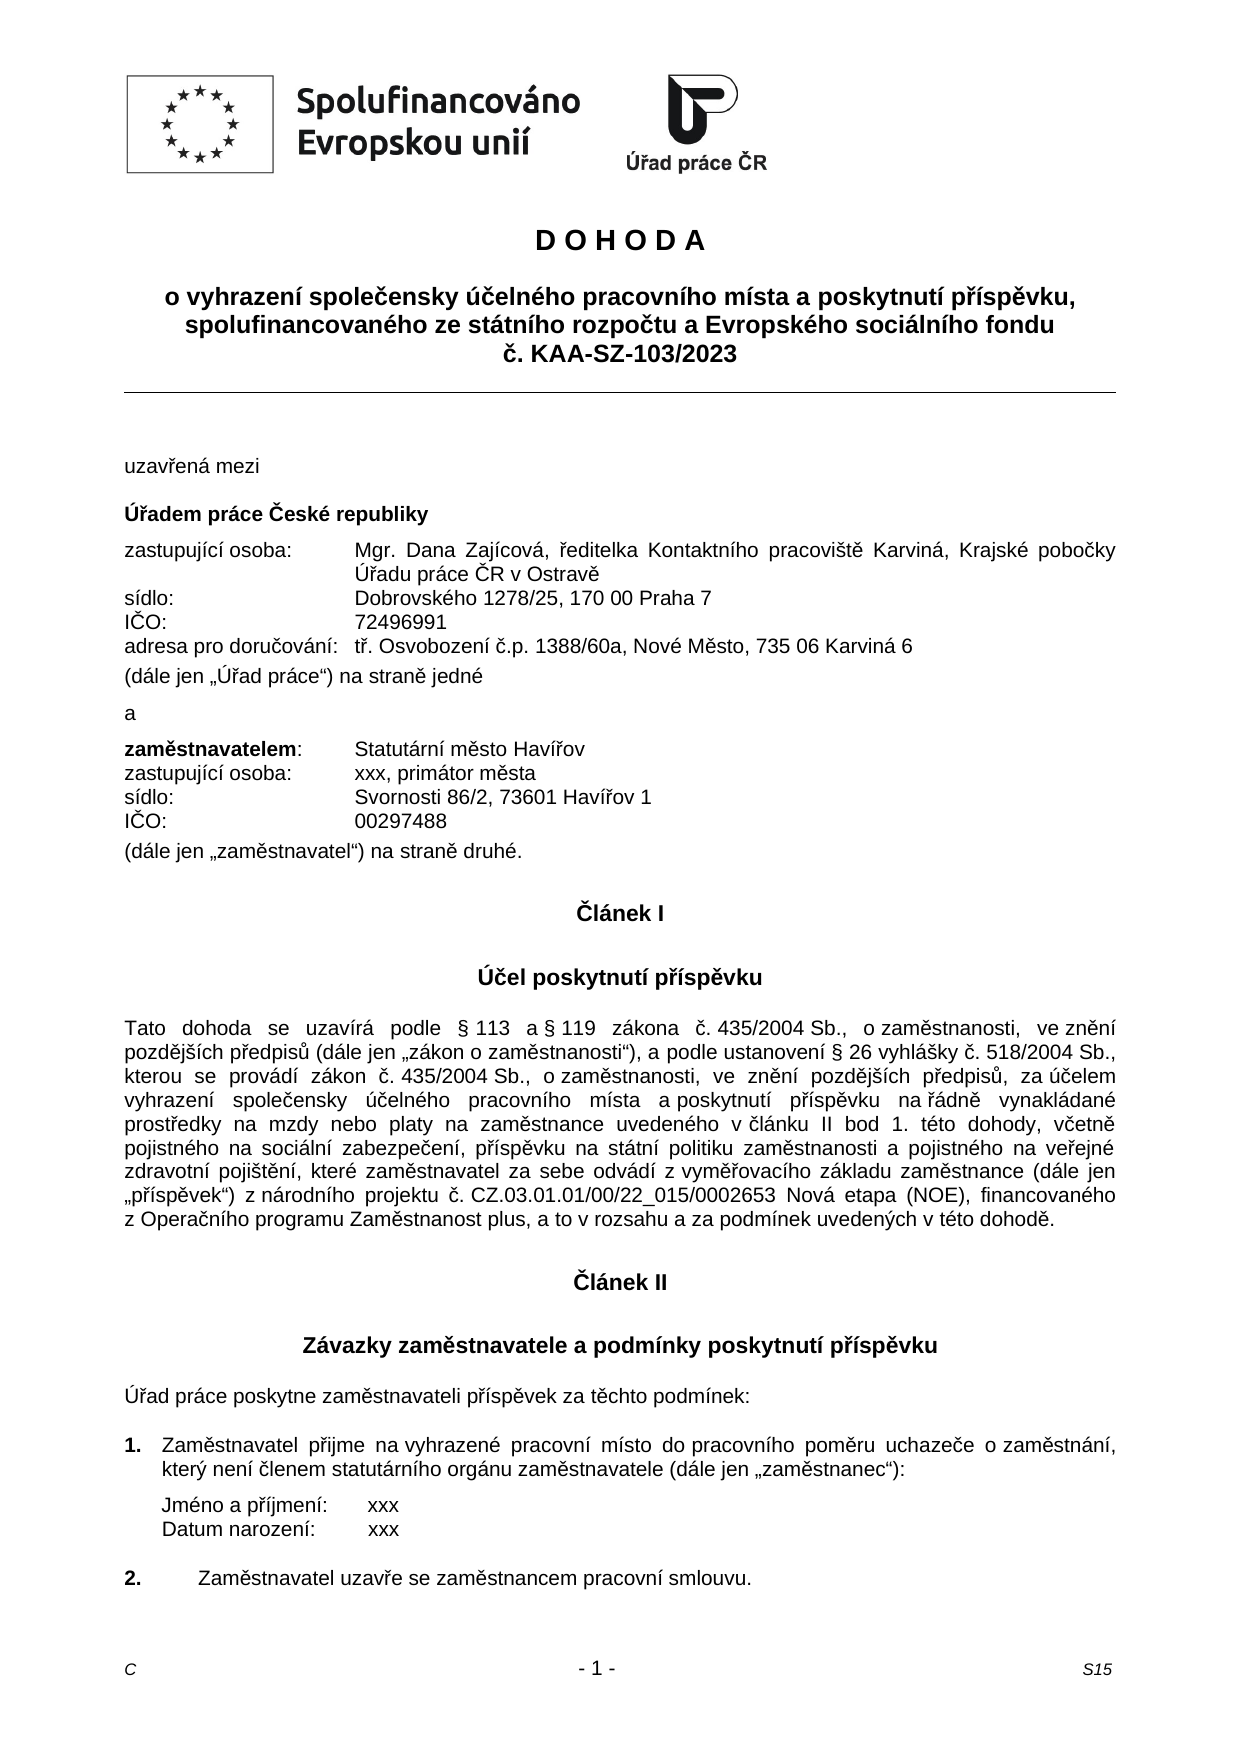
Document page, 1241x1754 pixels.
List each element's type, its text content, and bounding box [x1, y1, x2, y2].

text Závazky zaměstnavatele a podmínky poskytnutí příspěvku [124, 1332, 1116, 1359]
text IČO: 72496991 [124, 610, 1116, 634]
list Tato dohoda se uzavírá podle § 113 a § 119 zákona č. 435/2004 Sb., o zaměstnanosti, ve znění pozdějších předpisů (dále jen „zákon o zaměstnanosti“), a podle ustanovení § 26 vyhlášky č. 518/2004 Sb., kterou se provádí zákon č. 435/2004 Sb., o zaměstnanosti, ve znění pozdějších předpisů, za účelem vyhrazení společensky účelného pracovního místa a poskytnutí příspěvku na řádně vynakládané prostředky na mzdy nebo platy na zaměstnance uvedeného v článku II bod 1. této dohody, včetně pojistného na sociální zabezpečení, příspěvku na státní politiku zaměstnanosti a pojistného na veřejné zdravotní pojištění, které zaměstnavatel za sebe odvádí z vyměřovacího základu zaměstnance (dále jen „příspěvek“) z národního projektu č. CZ.03.01.01/00/22_015/0002653 Nová etapa (NOE), financovaného z Operačního programu Zaměstnanost plus, a to v rozsahu a za podmínek uvedených v této dohodě. [124, 1016, 1116, 1231]
list Úřad práce poskytne zaměstnavateli příspěvek za těchto podmínek: [124, 1384, 1116, 1408]
picture [124, 73, 769, 175]
text a [124, 700, 1116, 724]
text o vyhrazení společensky účelného pracovního místa a poskytnutí příspěvku, spolufinancovaného ze státního rozpočtu a Evropského sociálního fondu [124, 282, 1116, 339]
text Datum narození: xxx [162, 1517, 1116, 1541]
text Jméno a příjmení: xxx [161, 1493, 1116, 1517]
text zastupující osoba: Mgr. Dana Zajícová, ředitelka Kontaktního pracoviště Karviná, Krajské pobočky Úřadu práce ČR v Ostravě [124, 538, 1116, 586]
text Účel poskytnutí příspěvku [124, 964, 1116, 991]
text D O H O D A [124, 223, 1116, 257]
text (dále jen „zaměstnavatel“) na straně druhé. [124, 839, 1116, 863]
text (dále jen „Úřad práce“) na straně jedné [124, 664, 1116, 688]
text sídlo: Svornosti 86/2, 73601 Havířov 1 [124, 785, 1116, 809]
text Úřadem práce České republiky [124, 501, 1116, 525]
text uzavřená mezi [124, 453, 1116, 477]
text adresa pro doručování: tř. Osvobození č.p. 1388/60a, Nové Město, 735 06 Karviná 6 [124, 634, 1116, 658]
text Zaměstnavatel přijme na vyhrazené pracovní místo do pracovního poměru uchazeče o zaměstnání, který není členem statutárního orgánu zaměstnavatele (dále jen „zaměstnanec“): [124, 1433, 1116, 1481]
text č. KAA-SZ-103/2023 [124, 339, 1116, 368]
text zaměstnavatelem: Statutární město Havířov0 [124, 737, 1116, 761]
text Zaměstnavatel uzavře se zaměstnancem pracovní smlouvu. [124, 1566, 1116, 1590]
text IČO: 00297488 [124, 809, 1116, 833]
text sídlo: Dobrovského 1278/25, 170 00 Praha 7 [124, 586, 1116, 610]
text zastupující osoba: xxx, primátor města [124, 761, 1116, 785]
text Článek II [124, 1269, 1116, 1295]
text Článek I [124, 900, 1116, 927]
